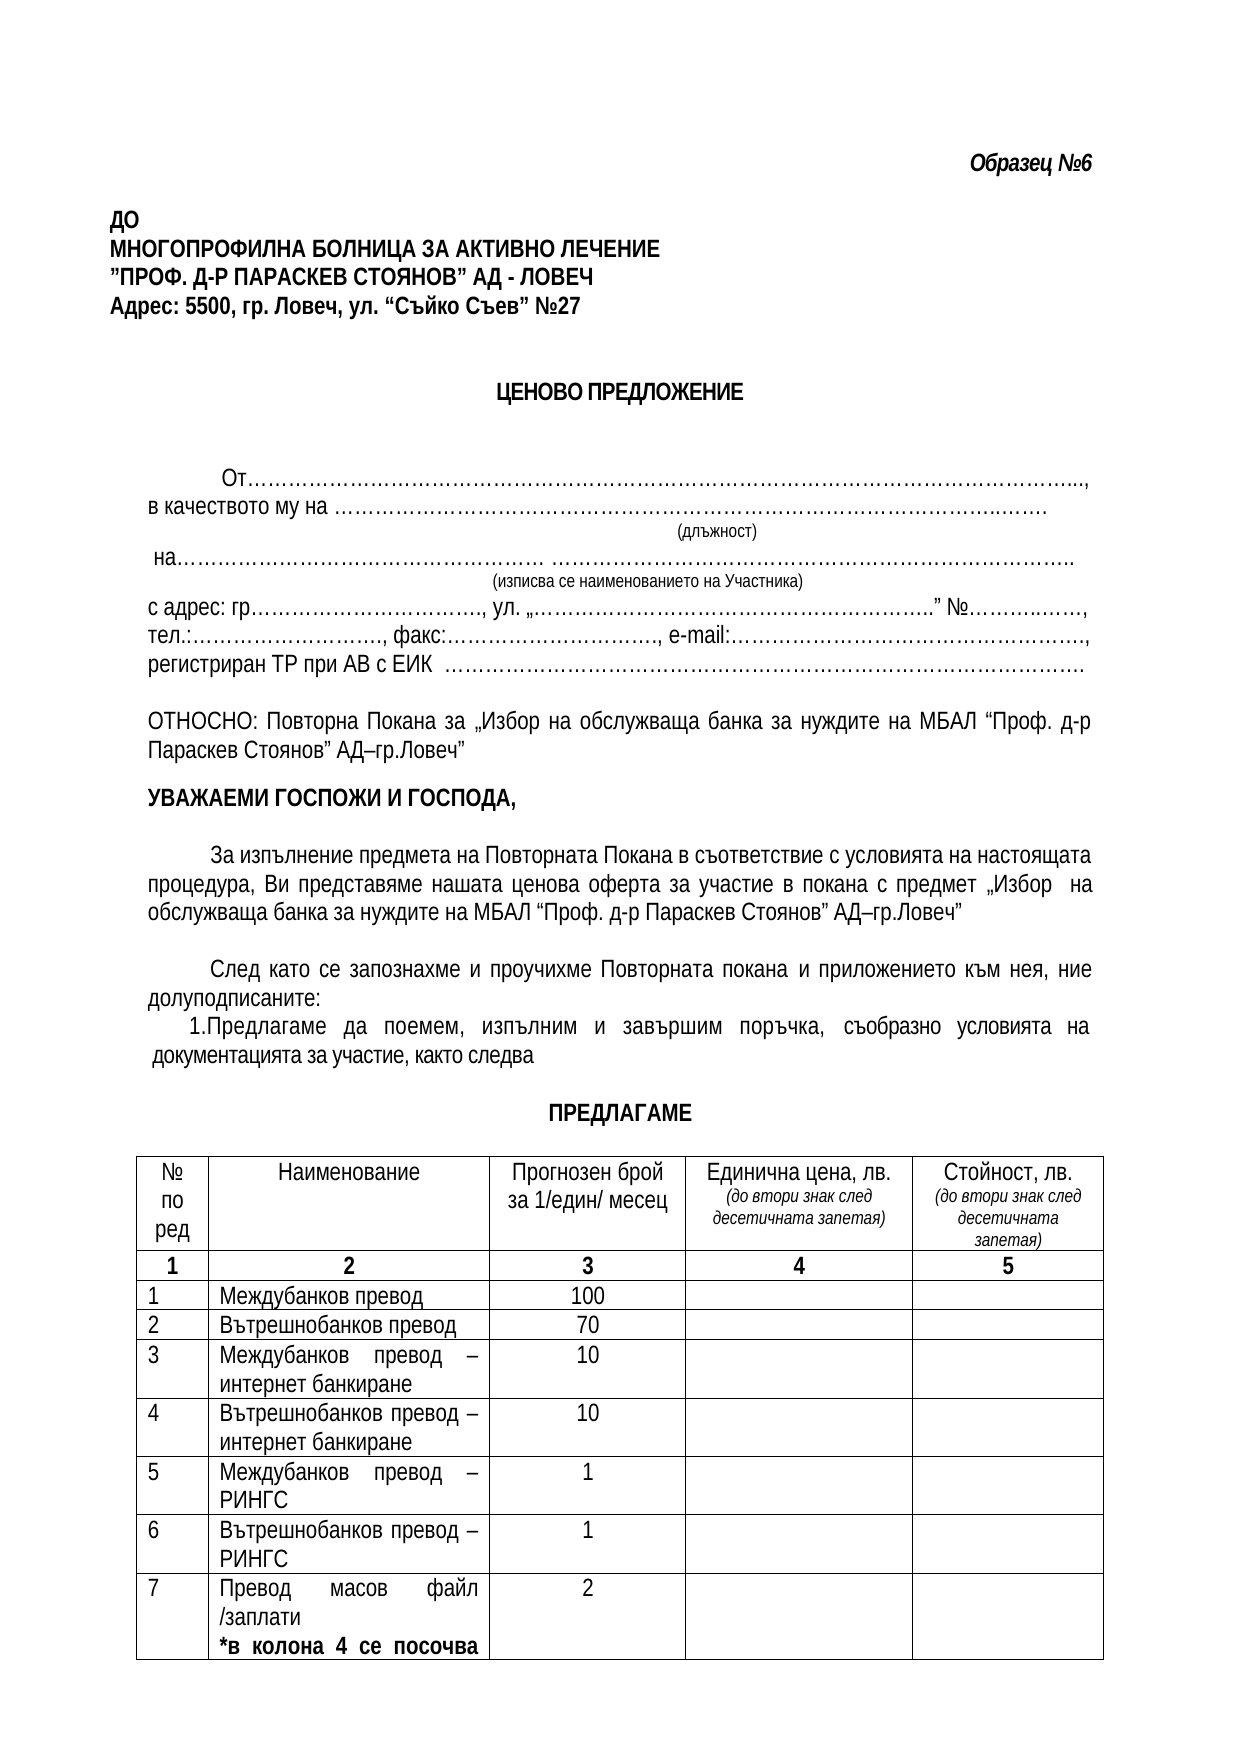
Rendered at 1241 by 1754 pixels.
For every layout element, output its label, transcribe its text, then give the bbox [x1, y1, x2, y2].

table_cell [913, 1574, 1103, 1659]
table_cell 2 [137, 1310, 208, 1339]
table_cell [209, 1574, 489, 1659]
table_cell [913, 1281, 1103, 1309]
table_header Прогнозен брой за 1/един/ месец [490, 1157, 685, 1250]
text Адрес: 5500, гр. Ловеч, ул. “Съйко Съев” №27 [109, 291, 1093, 319]
table_cell 7 [137, 1574, 208, 1659]
table_cell 4 [686, 1251, 912, 1280]
text ОТНОСНО: Повторна Покана за „Избор на обслужваща банка за нуждите на МБАЛ “Проф. д-р Параскев Стоянов” АД–гр.Ловеч” [148, 706, 1093, 764]
table_cell 2 [490, 1574, 685, 1659]
table_header Стойност, лв. (до втори знак след десетичната запетая) [913, 1157, 1103, 1250]
text тел.:………………………., факс:…………………………., e-mail:……………………………………………., [148, 620, 1093, 649]
table_cell Вътрешнобанков превод – интернет банкиране [209, 1399, 489, 1456]
table_cell Вътрешнобанков превод – РИНГС [209, 1515, 489, 1572]
table_cell 6 [137, 1515, 208, 1572]
table_cell [686, 1310, 912, 1339]
table_cell [686, 1574, 912, 1659]
text 1.Предлагаме да поемем, изпълним и завършим поръчка, съобразно условията на документацията за участие, както следва [152, 1011, 1089, 1069]
text От…………………………………………………………………………………………………………..., [148, 463, 1093, 491]
text с адрес: гр……………………………., ул. „…………………………………………………..” №………..……, [148, 592, 1093, 620]
text След като се запознахме и проучихме Повторната покана и приложението към нея, ние долуподписаните: [148, 954, 1093, 1011]
text на……………………………………………… ………………………………………………………………….. [148, 542, 1093, 570]
text ”ПРОФ. Д-Р ПАРАСКЕВ СТОЯНОВ” АД - ЛОВЕЧ [109, 262, 1093, 291]
text За изпълнение предмета на Повторната Покана в съответствие с условията на настоящата процедура, Ви представяме нашата ценова оферта за участие в покана с предмет „Избор на обслужваща банка за нуждите на МБАЛ “Проф. д-р Параскев Стоянов” АД–гр.Ловеч” [148, 840, 1093, 926]
table_cell [913, 1399, 1103, 1456]
table_header № по ред [137, 1157, 208, 1250]
table_cell 2 [209, 1251, 489, 1280]
text ЦЕНОВО ПРЕДЛОЖЕНИЕ [148, 377, 1093, 405]
table_cell [913, 1457, 1103, 1514]
text регистриран ТР при АВ с ЕИК …………………………………………………………………………………. [148, 649, 1093, 678]
table_cell 1 [137, 1281, 208, 1309]
table_cell [913, 1515, 1103, 1572]
text ДО [109, 205, 1093, 233]
table_cell Междубанков превод [209, 1281, 489, 1309]
table_cell [913, 1340, 1103, 1397]
table_header Единична цена, лв. (до втори знак след десетичната запетая) [686, 1157, 912, 1250]
table_cell 5 [137, 1457, 208, 1514]
table_cell Вътрешнобанков превод [209, 1310, 489, 1339]
table_cell 3 [490, 1251, 685, 1280]
text МНОГОПРОФИЛНА БОЛНИЦА ЗА АКТИВНО ЛЕЧЕНИЕ [109, 233, 1093, 262]
table_cell 1 [137, 1251, 208, 1280]
text УВАЖАЕМИ ГОСПОЖИ И ГОСПОДА, [148, 783, 1093, 811]
table_cell 100 [490, 1281, 685, 1309]
table_cell Междубанков превод – интернет банкиране [209, 1340, 489, 1397]
text в качеството му на ……………………………………………………………………………………..……. [148, 491, 1093, 520]
text ПРЕДЛАГАМЕ [148, 1098, 1093, 1126]
table_cell 1 [490, 1457, 685, 1514]
table_cell [913, 1310, 1103, 1339]
table_cell Междубанков превод – РИНГС [209, 1457, 489, 1514]
table_cell 5 [913, 1251, 1103, 1280]
table_cell [686, 1340, 912, 1397]
table_cell 70 [490, 1310, 685, 1339]
table_cell 1 [490, 1515, 685, 1572]
text (длъжност) [148, 520, 1093, 542]
table_header Наименование [209, 1157, 489, 1250]
table_cell [686, 1399, 912, 1456]
table_cell 10 [490, 1399, 685, 1456]
table_cell 10 [490, 1340, 685, 1397]
table_cell [686, 1515, 912, 1572]
table_cell [686, 1281, 912, 1309]
text (изписва се наименованието на Участника) [148, 570, 1093, 592]
table_cell 3 [137, 1340, 208, 1397]
table_cell 4 [137, 1399, 208, 1456]
table_cell [686, 1457, 912, 1514]
text Образец №6 [148, 148, 1093, 176]
